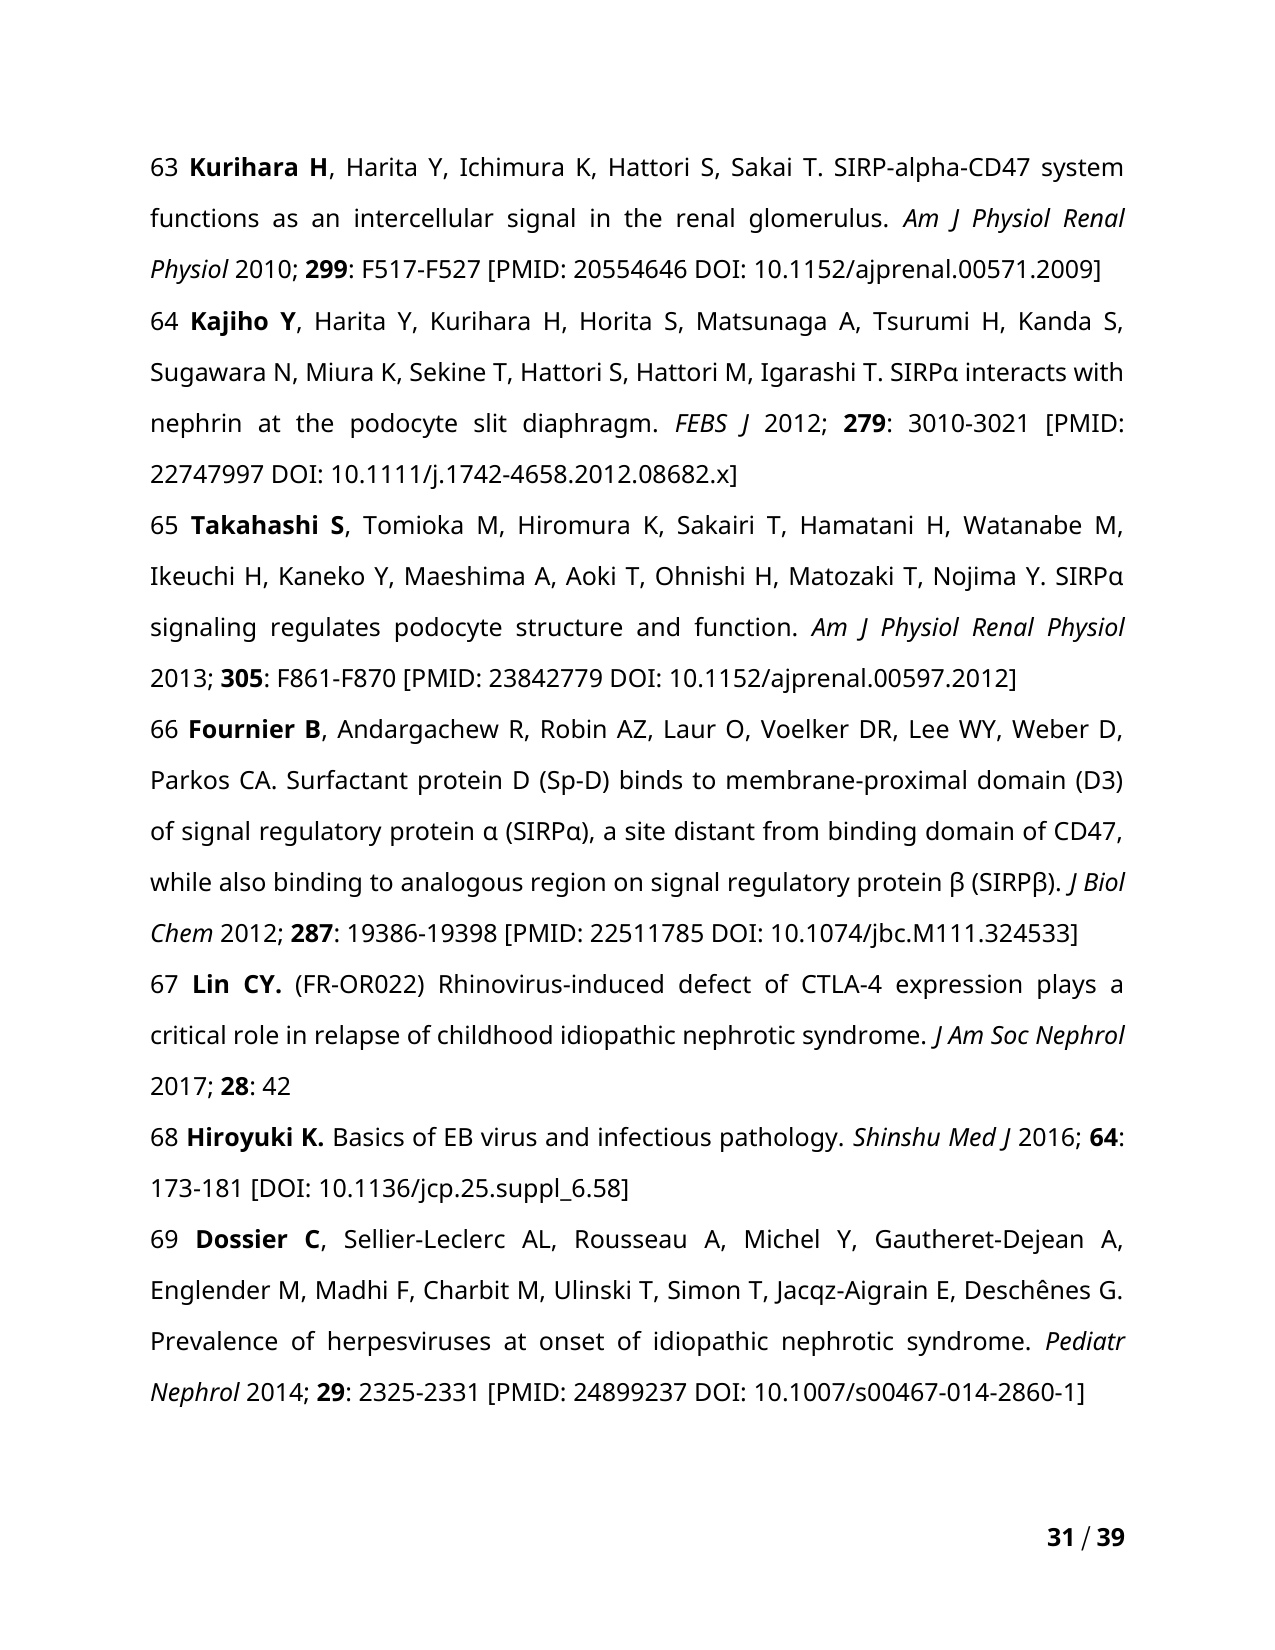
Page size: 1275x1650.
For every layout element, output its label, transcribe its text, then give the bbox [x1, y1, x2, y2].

text 66 Fournier B, Andargachew R, Robin AZ, Laur O, Voelker DR, Lee WY, Weber D, Parkos CA. Surfactant protein D (Sp-D) binds to membrane-proximal domain (D3) of signal regulatory protein α (SIRPα), a site distant from binding domain of CD47, while also binding to analogous region on signal regulatory protein β (SIRPβ). J Biol Chem 2012; 287: 19386-19398 [PMID: 22511785 DOI: 10.1074/jbc.M111.324533] [150, 711, 1125, 950]
text 65 Takahashi S, Tomioka M, Hiromura K, Sakairi T, Hamatani H, Watanabe M, Ikeuchi H, Kaneko Y, Maeshima A, Aoki T, Ohnishi H, Matozaki T, Nojima Y. SIRPα signaling regulates podocyte structure and function. Am J Physiol Renal Physiol 2013; 305: F861-F870 [PMID: 23842779 DOI: 10.1152/ajprenal.00597.2012] [150, 507, 1125, 694]
text 64 Kajiho Y, Harita Y, Kurihara H, Horita S, Matsunaga A, Tsurumi H, Kanda S, Sugawara N, Miura K, Sekine T, Hattori S, Hattori M, Igarashi T. SIRPα interacts with nephrin at the podocyte slit diaphragm. FEBS J 2012; 279: 3010-3021 [PMID: 22747997 DOI: 10.1111/j.1742-4658.2012.08682.x] [150, 303, 1125, 490]
text 67 Lin CY. (FR-OR022) Rhinovirus-induced defect of CTLA-4 expression plays a critical role in relapse of childhood idiopathic nephrotic syndrome. J Am Soc Nephrol 2017; 28: 42 [150, 967, 1125, 1103]
text 68 Hiroyuki K. Basics of EB virus and infectious pathology. Shinshu Med J 2016; 64: 173-181 [DOI: 10.1136/jcp.25.suppl_6.58] [150, 1120, 1125, 1205]
text 63 Kurihara H, Harita Y, Ichimura K, Hattori S, Sakai T. SIRP-alpha-CD47 system functions as an intercellular signal in the renal glomerulus. Am J Physiol Renal Physiol 2010; 299: F517-F527 [PMID: 20554646 DOI: 10.1152/ajprenal.00571.2009] [150, 150, 1125, 286]
text 69 Dossier C, Sellier-Leclerc AL, Rousseau A, Michel Y, Gautheret-Dejean A, Englender M, Madhi F, Charbit M, Ulinski T, Simon T, Jacqz-Aigrain E, Deschênes G. Prevalence of herpesviruses at onset of idiopathic nephrotic syndrome. Pediatr Nephrol 2014; 29: 2325-2331 [PMID: 24899237 DOI: 10.1007/s00467-014-2860-1] [150, 1222, 1125, 1409]
